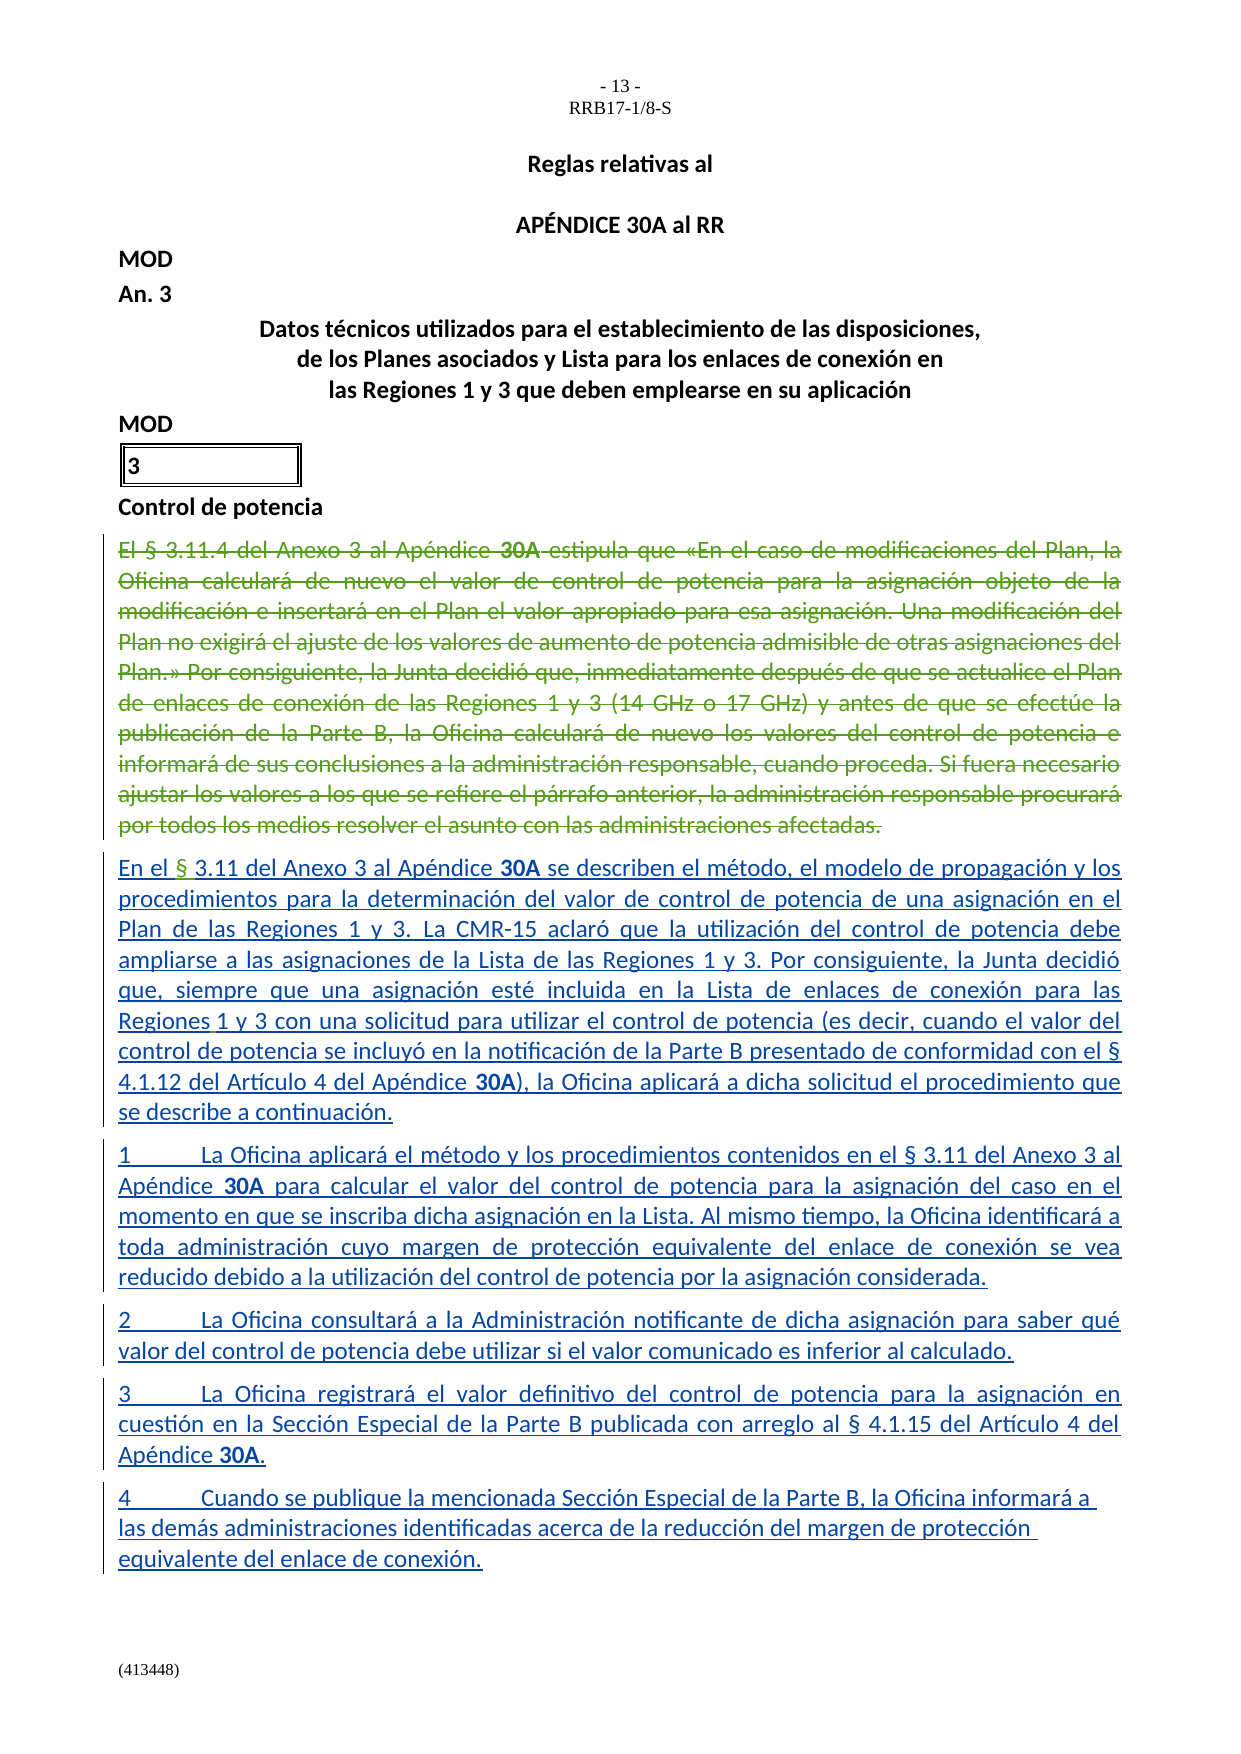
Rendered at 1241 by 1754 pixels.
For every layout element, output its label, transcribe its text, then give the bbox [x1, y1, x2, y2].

text MOD [118, 408, 1122, 439]
text MOD [118, 243, 1122, 274]
subtitle An. 3 [118, 278, 1122, 309]
title Reglas relativas al APÉNDICE 30A al RR [118, 148, 1122, 239]
subtitle Control de potencia [118, 491, 1122, 522]
title Datos técnicos utilizados para el establecimiento de las disposiciones, de los Planes asociados y Lista para los enlaces de conexión en las Regiones 1 y 3 que deben emplearse en su aplicación [118, 313, 1122, 404]
